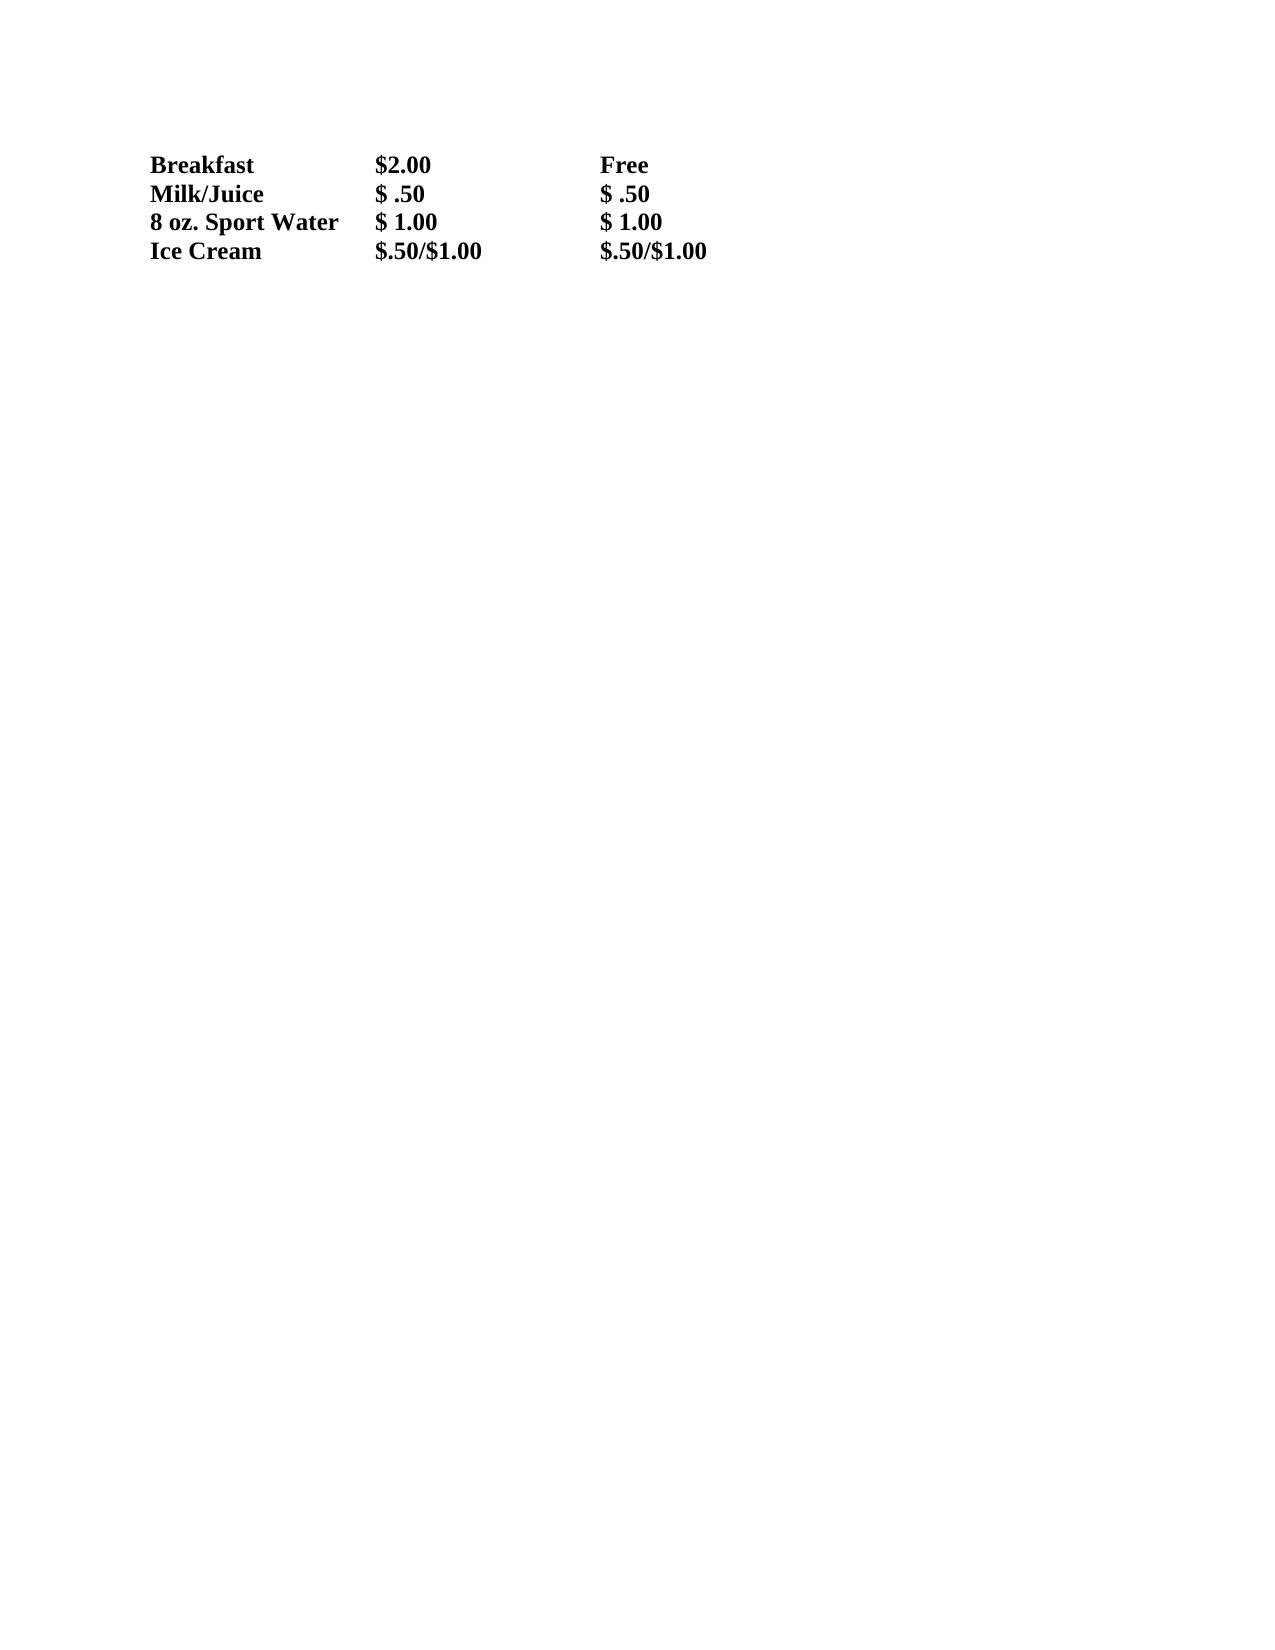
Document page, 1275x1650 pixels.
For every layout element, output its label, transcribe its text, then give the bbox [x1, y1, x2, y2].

text Ice Cream $.50/$1.00 $.50/$1.00 [150, 236, 1125, 265]
text Milk/Juice $ .50 $ .50 [150, 179, 1125, 207]
text Breakfast $2.00 Free [150, 150, 1125, 179]
text 8 oz. Sport Water $ 1.00 $ 1.00 [150, 207, 1125, 236]
